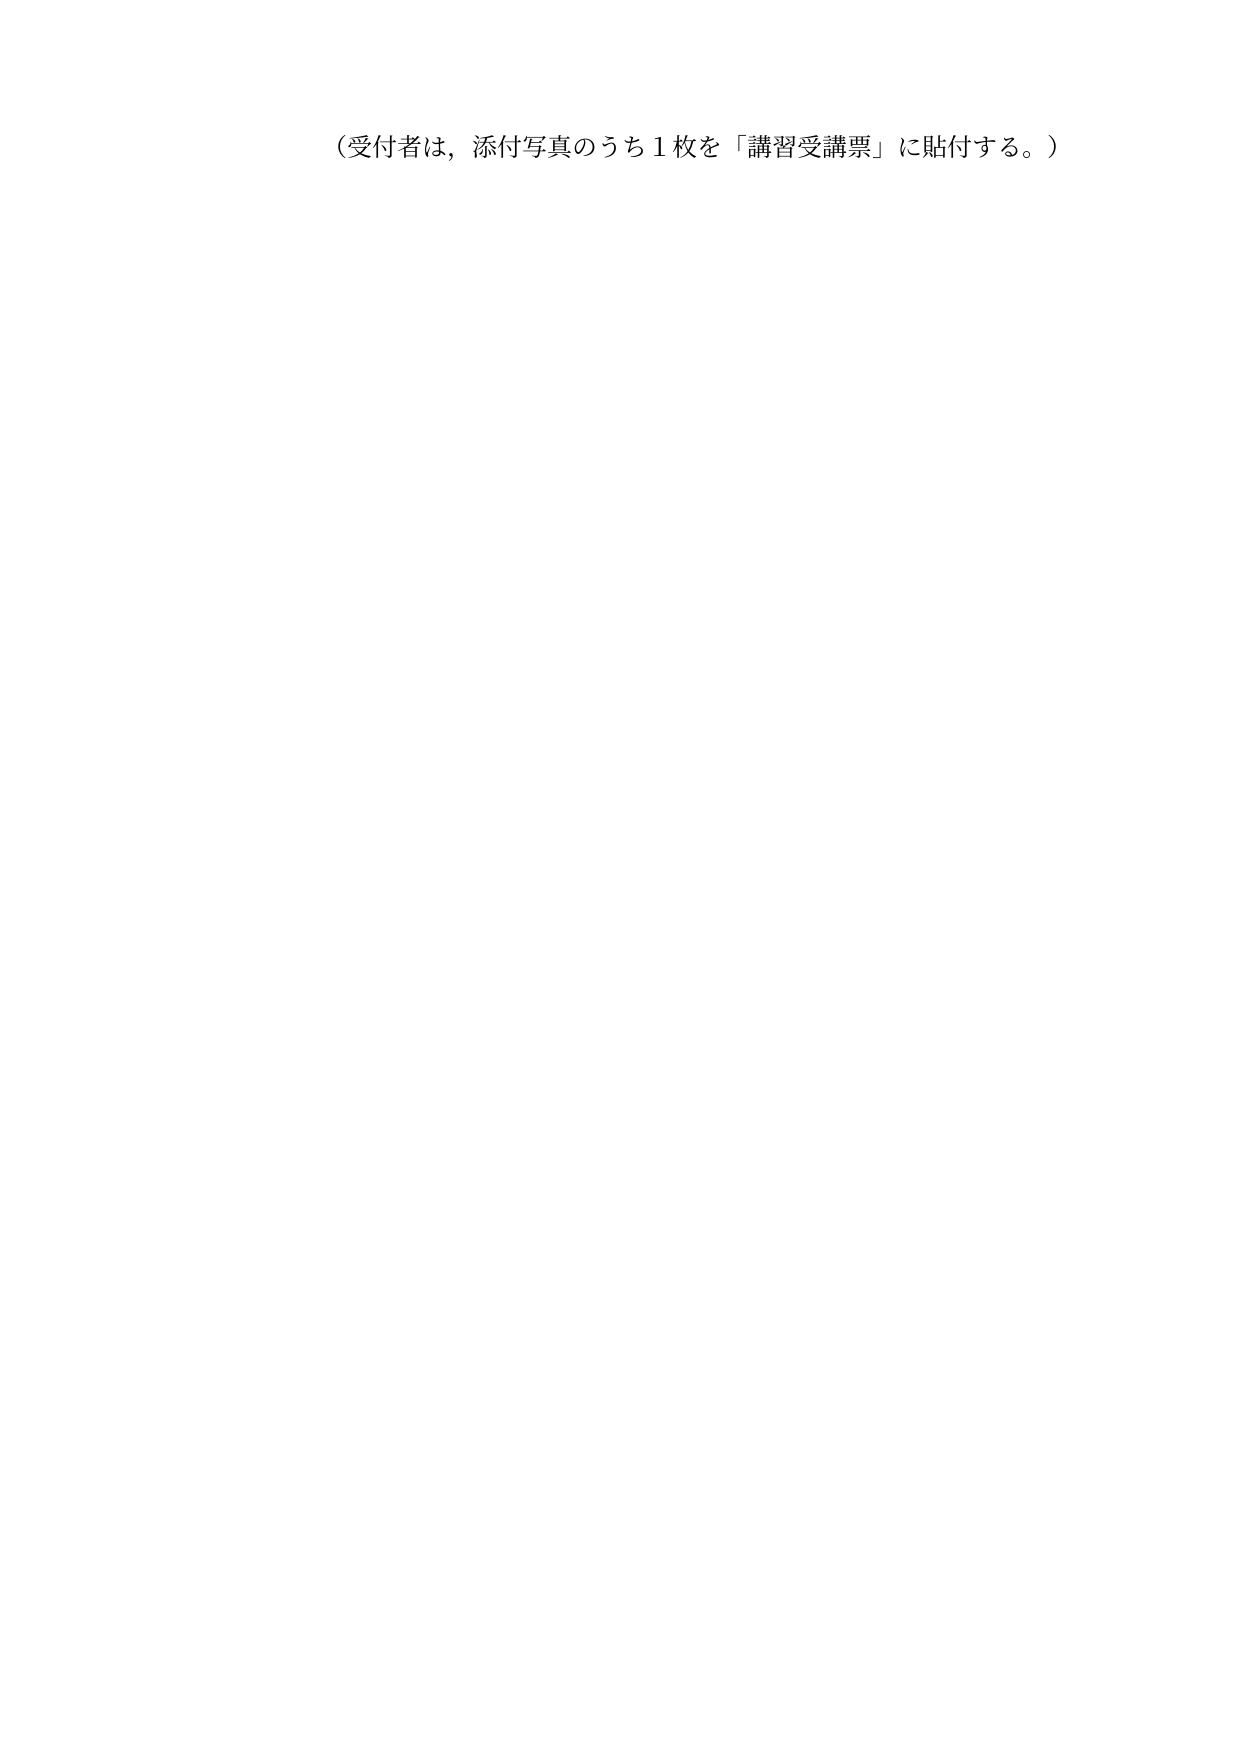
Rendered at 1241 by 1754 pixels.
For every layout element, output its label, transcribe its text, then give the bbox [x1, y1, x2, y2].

text （受付者は，添付写真のうち１枚を「講習受講票」に貼付する。） [148, 127, 1122, 164]
